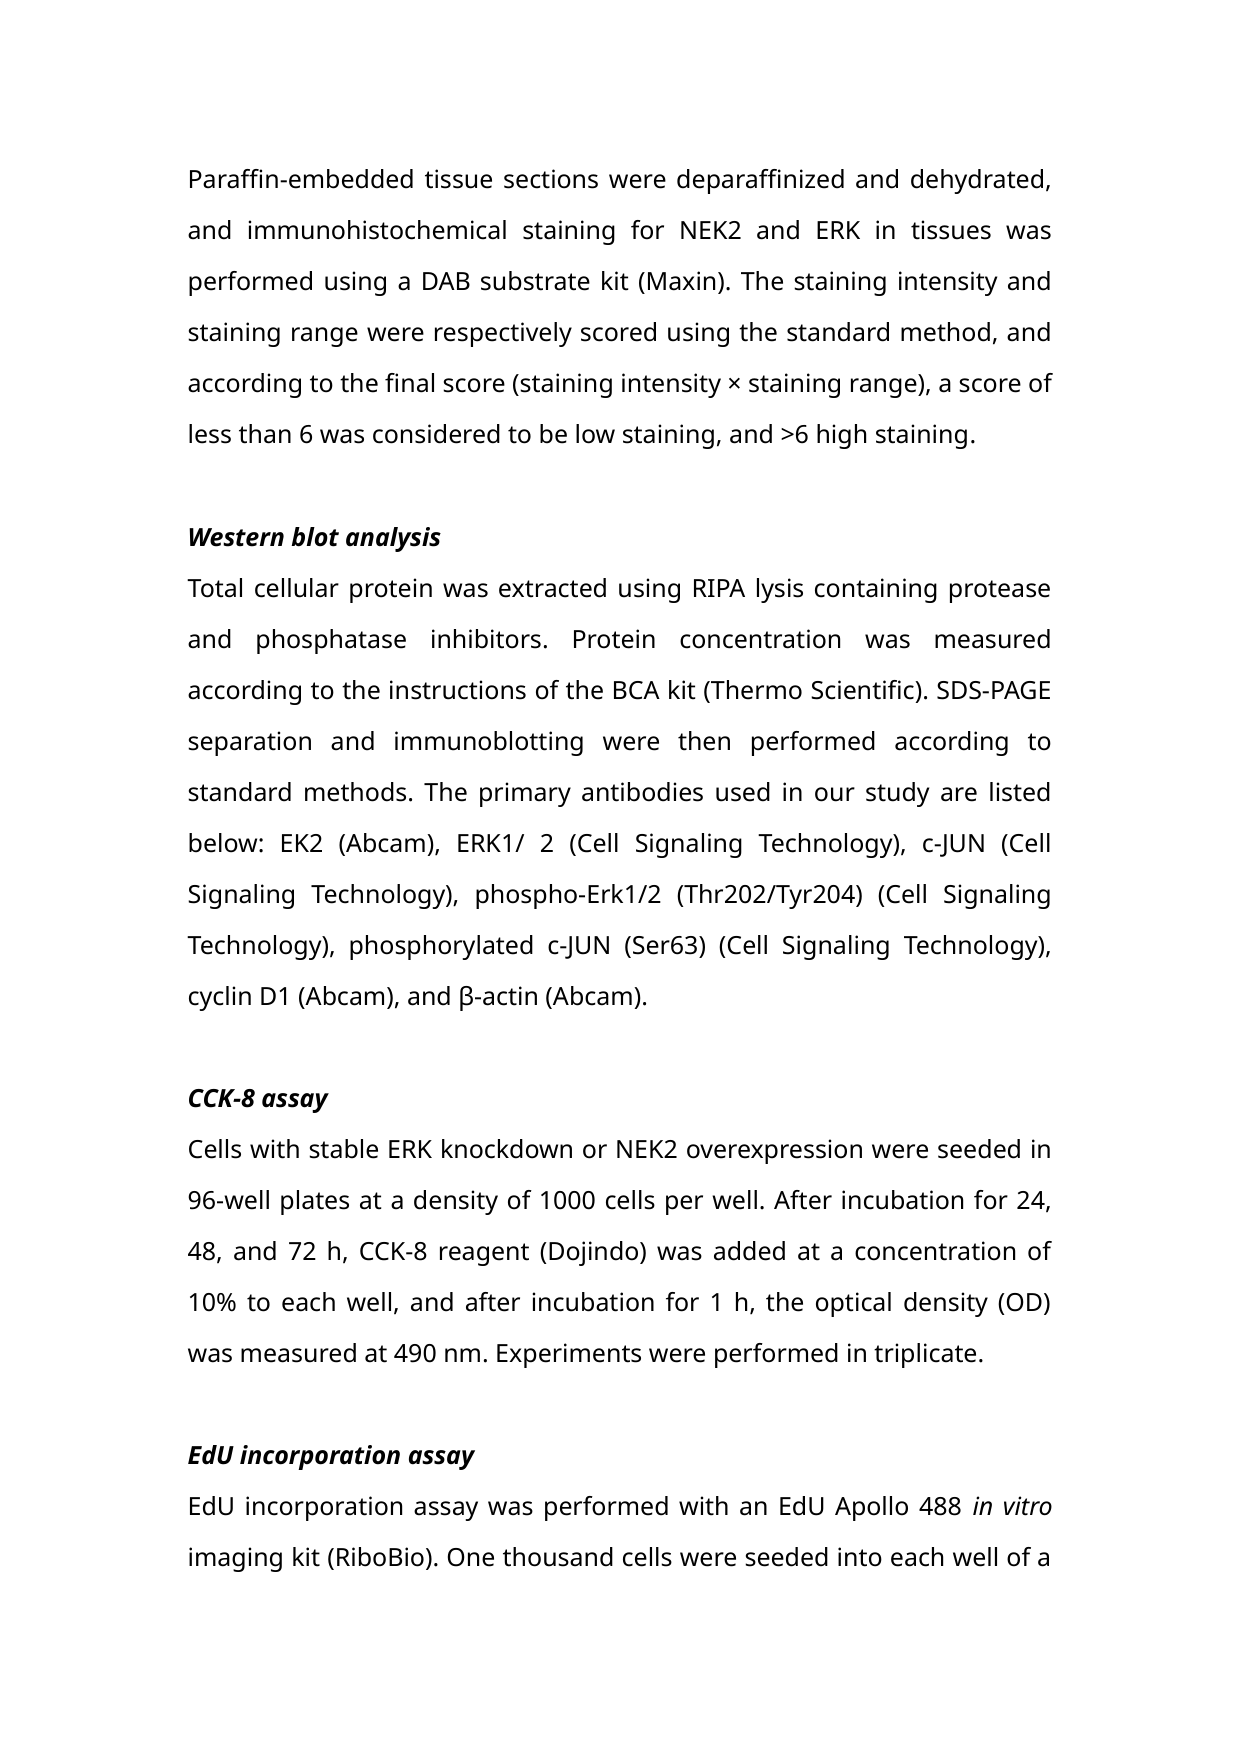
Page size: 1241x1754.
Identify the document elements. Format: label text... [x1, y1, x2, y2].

text CCK-8 assay [187, 1081, 1053, 1115]
text Paraffin-embedded tissue sections were deparaffinized and dehydrated, and immunohistochemical staining for NEK2 and ERK in tissues was performed using a DAB substrate kit (Maxin). The staining intensity and staining range were respectively scored using the standard method, and according to the final score (staining intensity × staining range), a score of less than 6 was considered to be low staining, and >6 high staining. [187, 162, 1053, 451]
text Total cellular protein was extracted using RIPA lysis containing protease and phosphatase inhibitors. Protein concentration was measured according to the instructions of the BCA kit (Thermo Scientific). SDS-PAGE separation and immunoblotting were then performed according to standard methods. The primary antibodies used in our study are listed below: EK2 (Abcam), ERK1/ 2 (Cell Signaling Technology), c-JUN (Cell Signaling Technology), phospho-Erk1/2 (Thr202/Tyr204) (Cell Signaling Technology), phosphorylated c-JUN (Ser63) (Cell Signaling Technology), cyclin D1 (Abcam), and β-actin (Abcam). [187, 570, 1053, 1013]
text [187, 1489, 1053, 1574]
text Western blot analysis [187, 519, 1053, 553]
text EdU incorporation assay [187, 1438, 1053, 1472]
text Cells with stable ERK knockdown or NEK2 overexpression were seeded in 96-well plates at a density of 1000 cells per well. After incubation for 24, 48, and 72 h, CCK-8 reagent (Dojindo) was added at a concentration of 10% to each well, and after incubation for 1 h, the optical density (OD) was measured at 490 nm. Experiments were performed in triplicate. [187, 1132, 1053, 1370]
